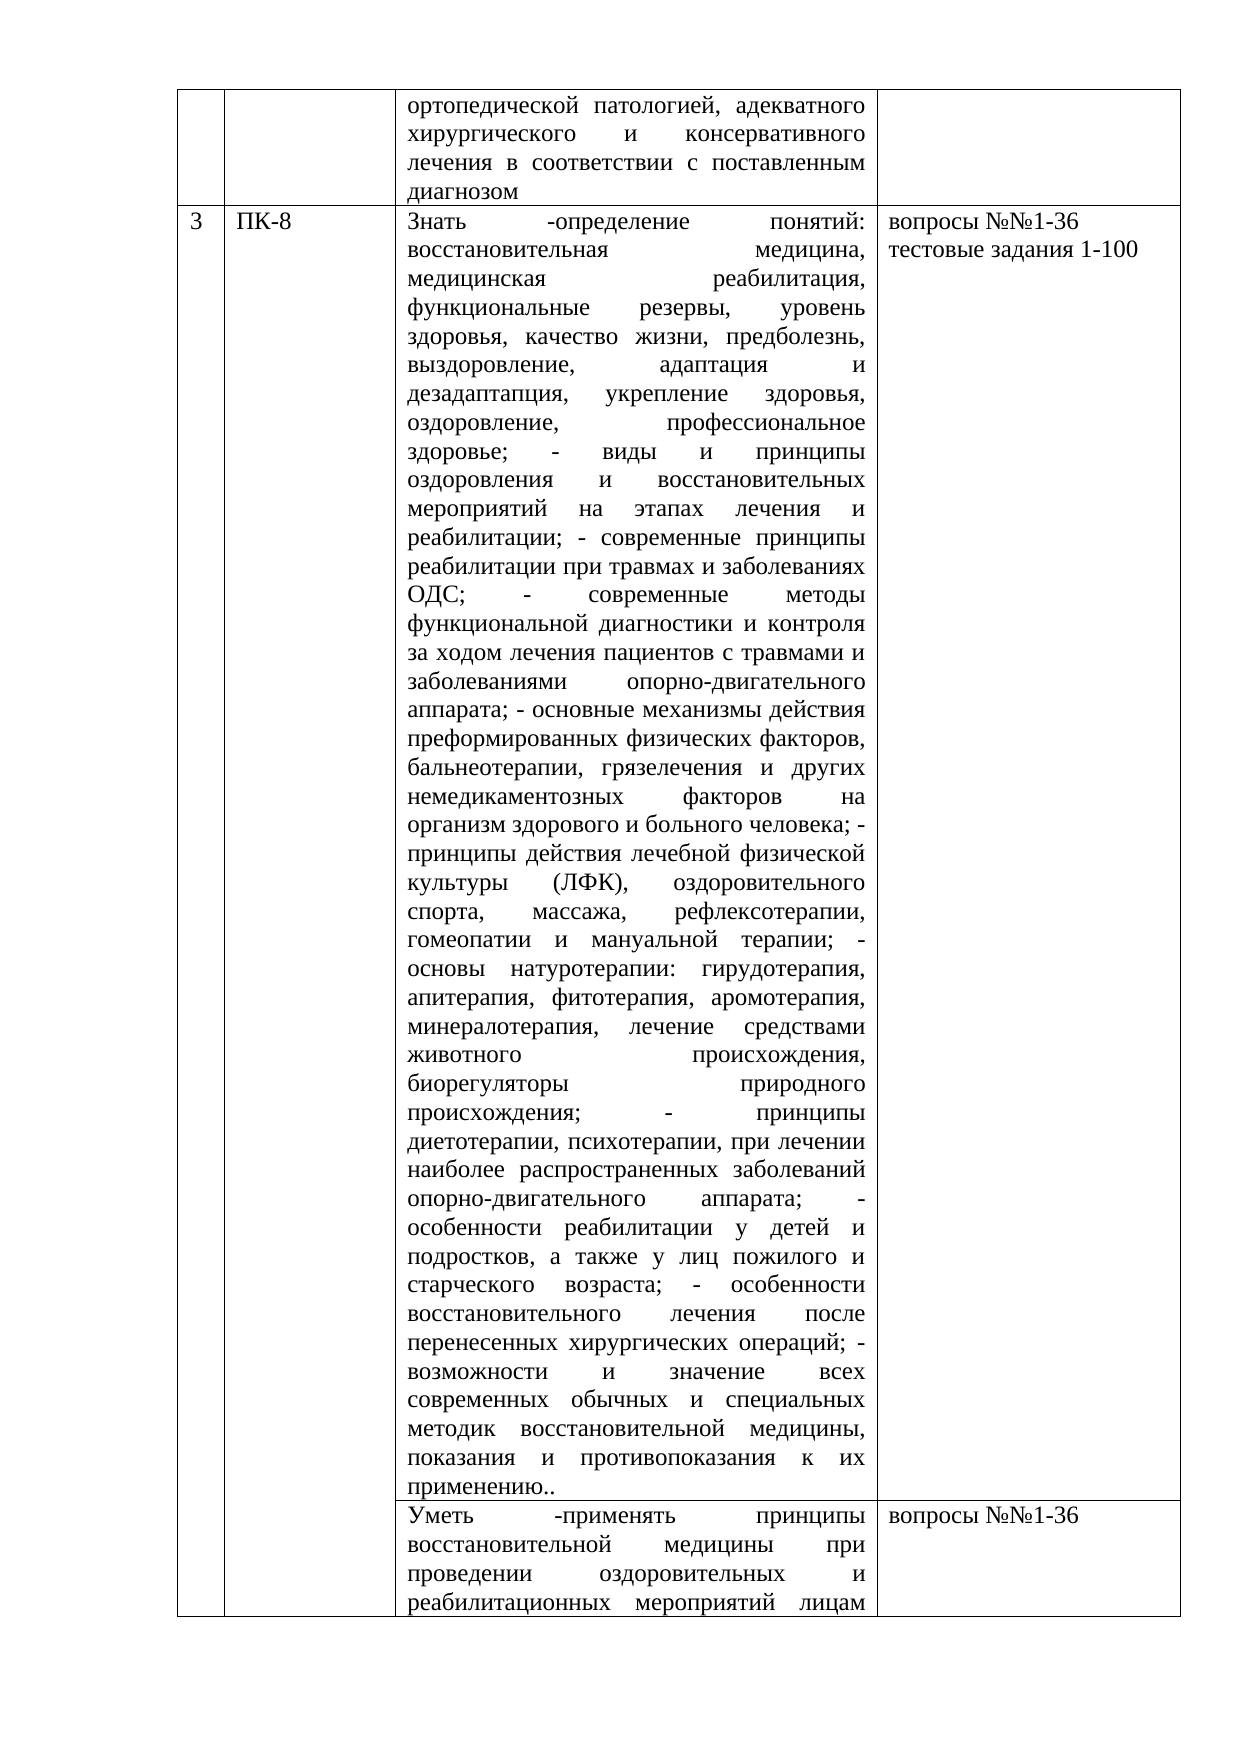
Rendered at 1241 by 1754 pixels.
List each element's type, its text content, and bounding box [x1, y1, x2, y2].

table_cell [396, 1501, 877, 1616]
table_cell ПК-8 [225, 206, 395, 1616]
table_cell вопросы №№1-36 тестовые задания 1-100 [878, 206, 1180, 1499]
table_cell 3 [178, 206, 224, 1616]
table_cell вопросы №№1-36 [878, 1501, 1180, 1616]
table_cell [396, 90, 877, 205]
table_cell Знать -определение понятий: восстановительная медицина, медицинская реабилитация, функциональные резервы, уровень здоровья, качество жизни, предболезнь, выздоровление, адаптация и дезадаптапция, укрепление здоровья, оздоровление, профессиональное здоровье; - виды и принципы оздоровления и восстановительных мероприятий на этапах лечения и реабилитации; - современные принципы реабилитации при травмах и заболеваниях ОДС; - современные методы функциональной диагностики и контроля за ходом лечения пациентов с травмами и заболеваниями опорно-двигательного аппарата; - основные механизмы действия преформированных физических факторов, бальнеотерапии, грязелечения и других немедикаментозных факторов на организм здорового и больного человека; - принципы действия лечебной физической культуры (ЛФК), оздоровительного спорта, массажа, рефлексотерапии, гомеопатии и мануальной терапии; - основы натуротерапии: гирудотерапия, апитерапия, фитотерапия, аромотерапия, минералотерапия, лечение средствами животного происхождения, биорегуляторы природного происхождения; - принципы диетотерапии, психотерапии, при лечении наиболее распространенных заболеваний опорно-двигательного аппарата; - особенности реабилитации у детей и подростков, а также у лиц пожилого и старческого возраста; - особенности восстановительного лечения после перенесенных хирургических операций; - возможности и значение всех современных обычных и специальных методик восстановительной медицины, показания и противопоказания к их применению.. [396, 206, 877, 1499]
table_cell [878, 90, 1180, 205]
